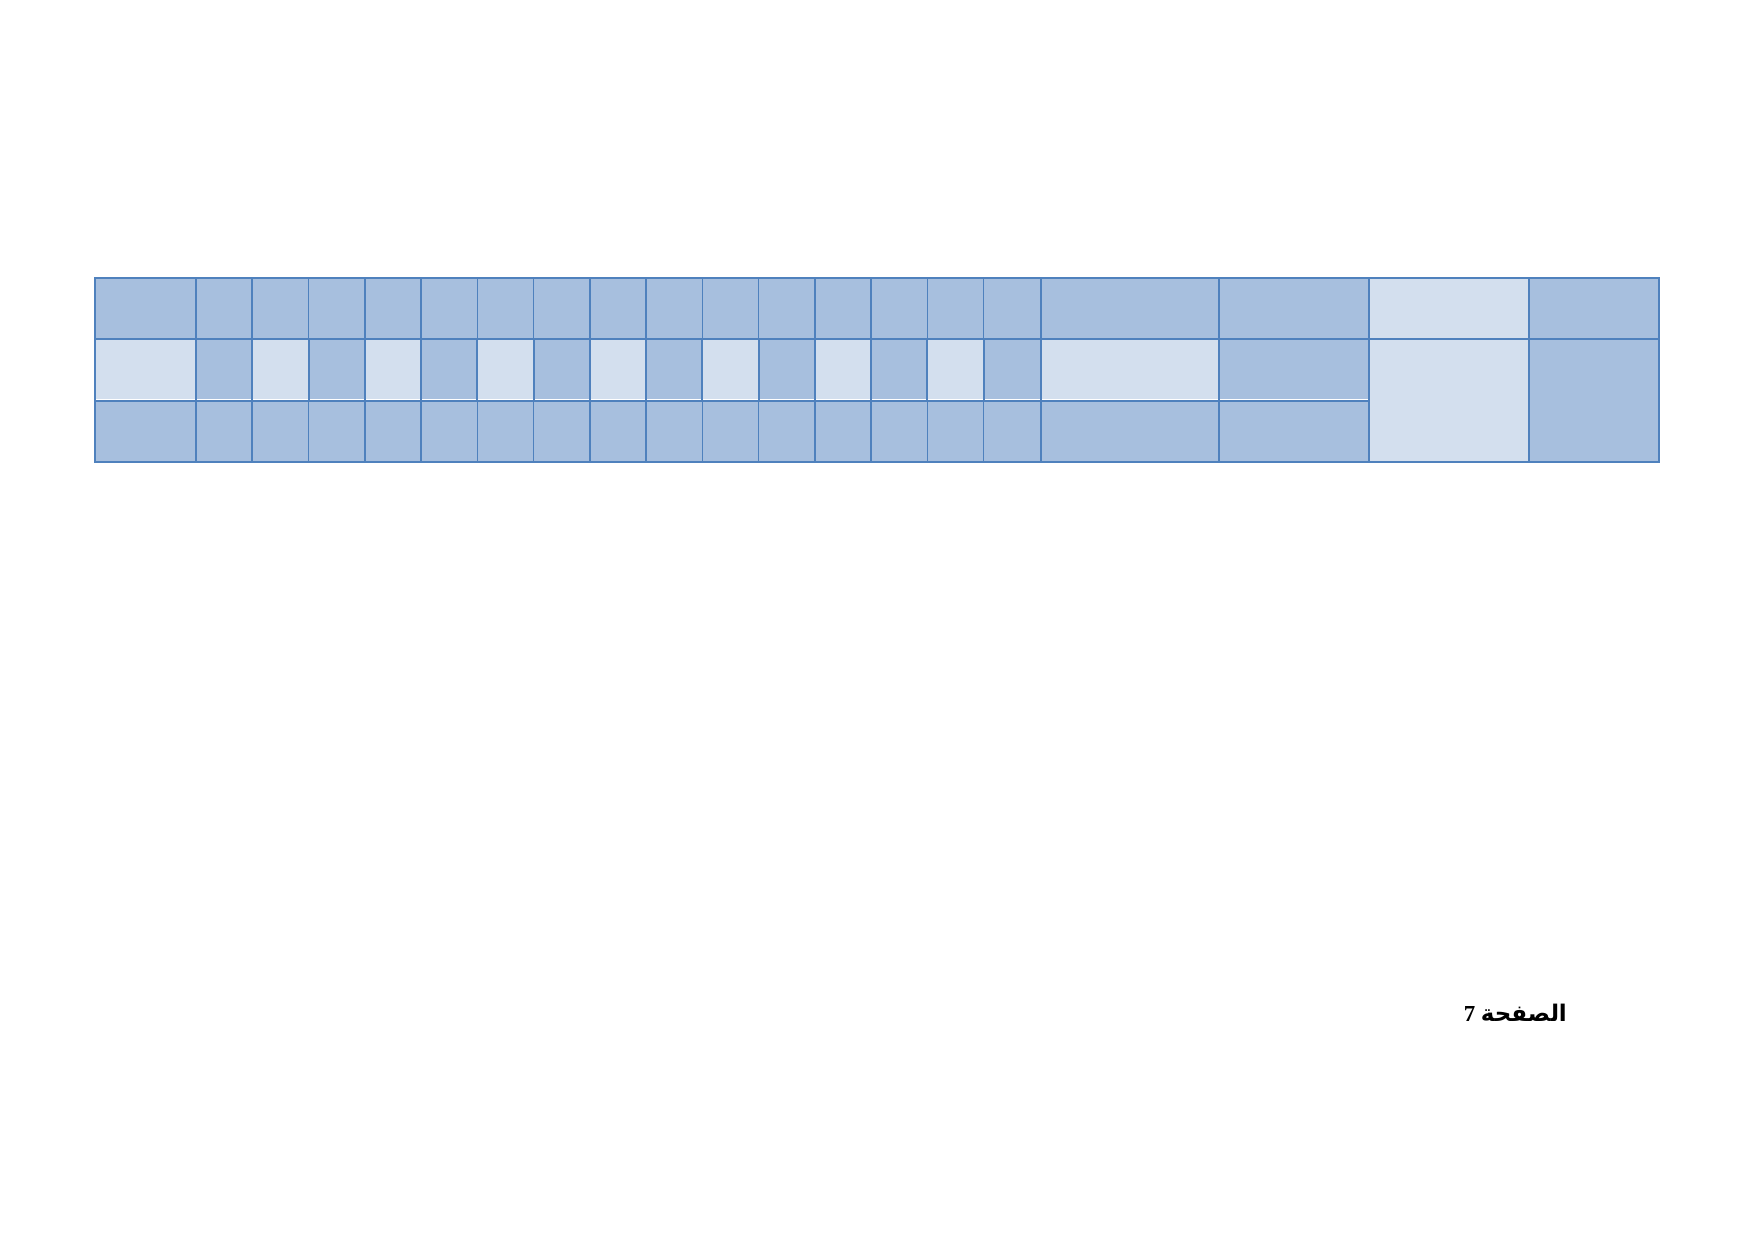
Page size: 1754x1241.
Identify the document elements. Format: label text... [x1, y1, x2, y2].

table_cell [591, 279, 645, 338]
table_cell [1042, 279, 1218, 338]
table_cell [703, 402, 758, 461]
table_cell [96, 402, 195, 461]
table_cell [1042, 402, 1218, 461]
table_cell [422, 340, 476, 399]
table_cell [534, 279, 589, 338]
table_cell الرابعة [1530, 279, 1658, 338]
table_cell [647, 340, 701, 399]
table_cell [309, 402, 364, 461]
table_cell [253, 340, 308, 399]
table_cell [197, 279, 251, 338]
table_cell [309, 279, 364, 338]
table_cell [984, 402, 1040, 461]
table_cell [1370, 279, 1528, 338]
table_cell [1530, 340, 1658, 461]
table_cell [647, 279, 702, 338]
table_cell [816, 340, 870, 399]
table_cell [478, 279, 533, 338]
table_cell [366, 340, 420, 399]
table_cell [535, 340, 589, 399]
table_cell [759, 279, 814, 338]
table_cell [1220, 279, 1368, 338]
table_cell [366, 279, 420, 338]
table_cell [1042, 340, 1218, 399]
table_cell [1370, 340, 1528, 461]
table_cell [703, 279, 758, 338]
table_cell [760, 340, 814, 399]
table_cell [759, 402, 814, 461]
table_cell [422, 402, 477, 461]
table_cell [478, 402, 533, 461]
table_cell [1220, 340, 1368, 399]
table_cell [96, 340, 195, 399]
table_cell [928, 402, 983, 461]
table_cell [1220, 402, 1368, 461]
table_cell [253, 279, 308, 338]
table_cell [816, 279, 870, 338]
table_cell [310, 340, 364, 399]
table_cell [872, 340, 926, 399]
table_cell [872, 279, 927, 338]
table_cell [928, 340, 983, 399]
table_cell [366, 402, 420, 461]
table_cell [534, 402, 589, 461]
table_cell [703, 340, 758, 399]
table_cell [197, 402, 251, 461]
table_cell [816, 402, 870, 461]
table_cell [591, 340, 645, 399]
table_cell [96, 279, 195, 338]
table_cell [985, 340, 1040, 399]
table_cell [984, 279, 1040, 338]
table_cell [253, 402, 308, 461]
table_cell [647, 402, 702, 461]
table_cell [928, 279, 983, 338]
table_cell [197, 340, 251, 399]
table_cell [478, 340, 533, 399]
table_cell [872, 402, 927, 461]
table_cell [422, 279, 477, 338]
table_cell [591, 402, 645, 461]
